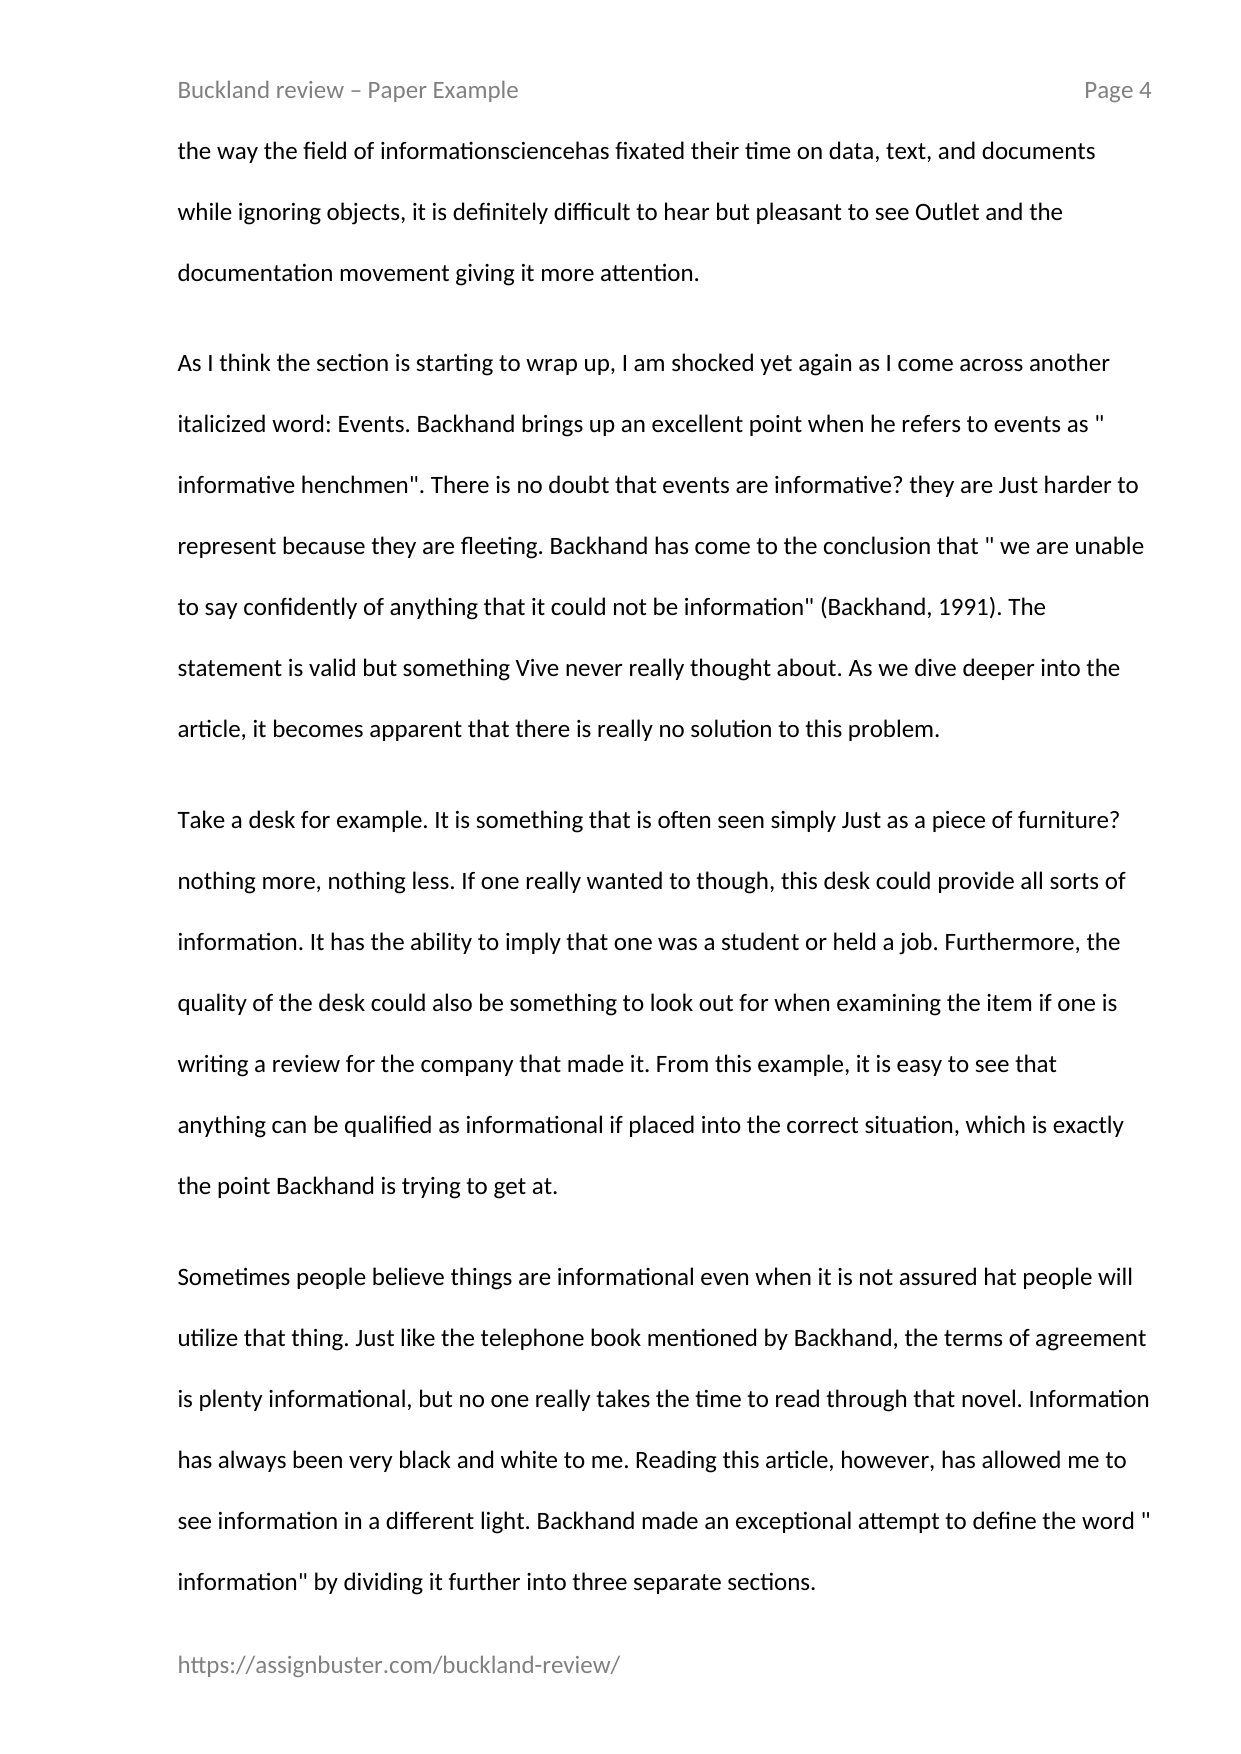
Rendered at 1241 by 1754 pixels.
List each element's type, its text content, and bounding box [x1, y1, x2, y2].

text Take a desk for example. It is something that is often seen simply Just as a piece of furniture? nothing more, nothing less. If one really wanted to though, this desk could provide all sorts of information. It has the ability to imply that one was a student or held a job. Furthermore, the quality of the desk could also be something to look out for when examining the item if one is writing a review for the company that made it. From this example, it is easy to see that anything can be qualified as informational if placed into the correct situation, which is exactly the point Backhand is trying to get at. [177, 804, 1152, 1201]
text As I think the section is starting to wrap up, I am shocked yet again as I come across another italicized word: Events. Backhand brings up an excellent point when he refers to events as " informative henchmen". There is no doubt that events are informative? they are Just harder to represent because they are fleeting. Backhand has come to the conclusion that " we are unable to say confidently of anything that it could not be information" (Backhand, 1991). The statement is valid but something Vive never really thought about. As we dive deeper into the article, it becomes apparent that there is really no solution to this problem. [177, 347, 1152, 744]
text Sometimes people believe things are informational even when it is not assured hat people will utilize that thing. Just like the telephone book mentioned by Backhand, the terms of agreement is plenty informational, but no one really takes the time to read through that novel. Information has always been very black and white to me. Reading this article, however, has allowed me to see information in a different light. Backhand made an exceptional attempt to define the word " information" by dividing it further into three separate sections. [177, 1261, 1152, 1597]
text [177, 135, 1152, 287]
